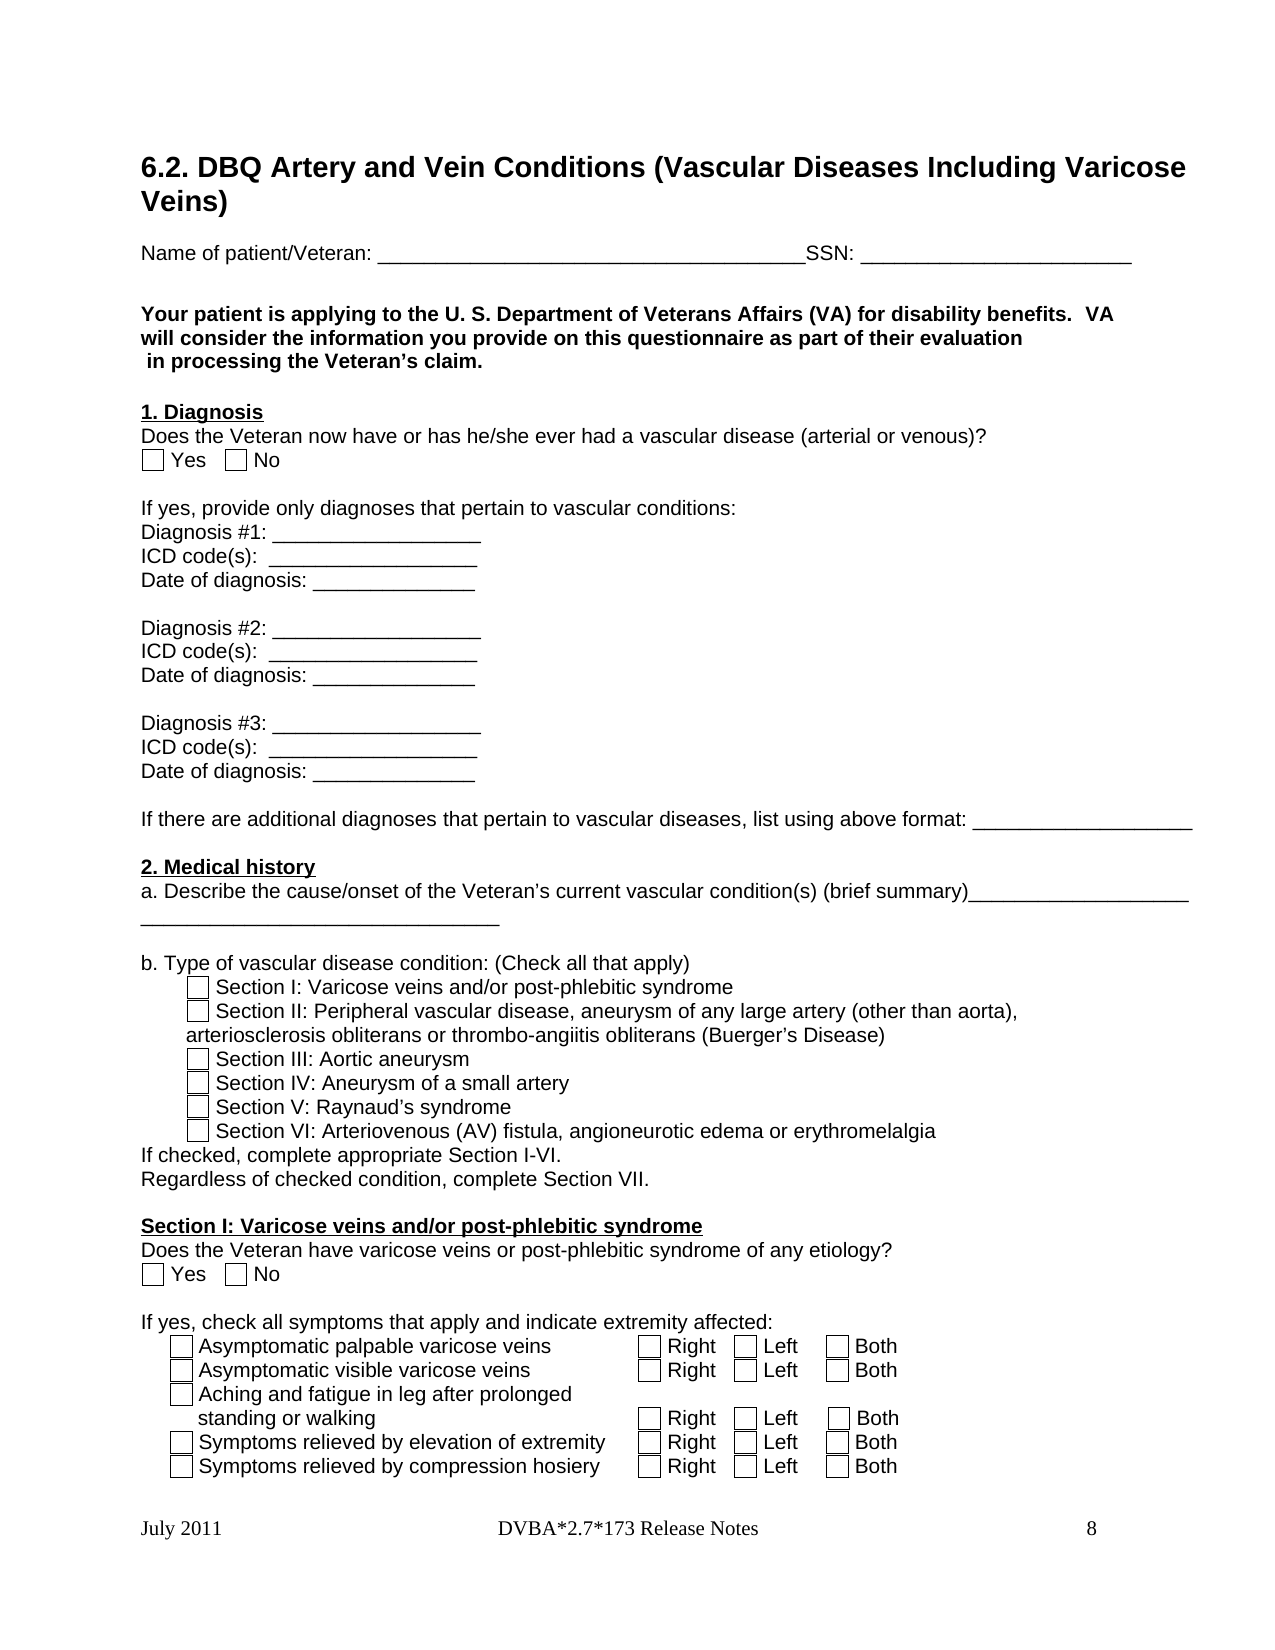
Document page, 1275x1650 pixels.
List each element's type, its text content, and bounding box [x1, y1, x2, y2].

text Asymptomatic visible varicose veins Right Left Both [169, 1358, 1275, 1382]
text standing or walking Right Left Both [169, 1406, 1275, 1430]
text Yes No [141, 1262, 1275, 1286]
text Your patient is applying to the U. S. Department of Veterans Affairs (VA) for disability benefits. VA [141, 301, 1275, 325]
text Diagnosis #1: __________________ [141, 519, 1275, 543]
text Date of diagnosis: ______________ [141, 759, 1275, 783]
text Does the Veteran now have or has he/she ever had a vascular disease (arterial or venous)? [141, 424, 1275, 448]
text Does the Veteran have varicose veins or post-phlebitic syndrome of any etiology? [141, 1238, 1275, 1262]
text Section II: Peripheral vascular disease, aneurysm of any large artery (other than aorta), [186, 999, 1275, 1023]
text b. Type of vascular disease condition: (Check all that apply) [141, 951, 1275, 975]
text Diagnosis #3: __________________ [141, 711, 1275, 735]
text Section I: Varicose veins and/or post-phlebitic syndrome [141, 1214, 1275, 1238]
text 2. Medical history [141, 855, 1275, 879]
text Section V: Raynaud’s syndrome [186, 1094, 1275, 1118]
text Section III: Aortic aneurysm [186, 1047, 1275, 1071]
text Yes No [141, 448, 1275, 472]
text Name of patient/Veteran: _____________________________________SSN: ___ [141, 241, 1275, 265]
text in processing the Veteran’s claim. [141, 349, 1275, 373]
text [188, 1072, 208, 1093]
subtitle Veins) [141, 183, 1275, 217]
text Regardless of checked condition, complete Section VII. [141, 1166, 1275, 1190]
text Symptoms relieved by elevation of extremity Right Left Both [169, 1430, 1275, 1454]
subtitle 6.2. DBQ Artery and Vein Conditions (Vascular Diseases Including Varicose [141, 150, 1275, 183]
text ICD code(s): __________________ [141, 543, 1275, 567]
text If yes, check all symptoms that apply and indicate extremity affected: [141, 1310, 1275, 1334]
text ICD code(s): __________________ [141, 639, 1275, 663]
text Section IV: Aneurysm of a small artery [209, 1071, 1275, 1094]
text Section I: Varicose veins and/or post-phlebitic syndrome [186, 975, 1275, 999]
text Date of diagnosis: ______________ [141, 567, 1275, 591]
text Aching and fatigue in leg after prolonged [169, 1382, 1275, 1406]
text a. Describe the cause/onset of the Veteran’s current vascular condition(s) (brief summary)___________________ _______________________________ [141, 879, 1275, 927]
text ICD code(s): __________________ [141, 735, 1275, 759]
text arteriosclerosis obliterans or thrombo-angiitis obliterans (Buerger’s Disease) [186, 1023, 1275, 1047]
text If there are additional diagnoses that pertain to vascular diseases, list using above format: ___________________ [141, 807, 1275, 831]
text Diagnosis #2: __________________ [141, 615, 1275, 639]
text If checked, complete appropriate Section I-VI. [141, 1142, 1275, 1166]
text If yes, provide only diagnoses that pertain to vascular conditions: [141, 496, 1275, 519]
text Section VI: Arteriovenous (AV) fistula, angioneurotic edema or erythromelalgia [186, 1118, 1275, 1142]
text Date of diagnosis: ______________ [141, 663, 1275, 687]
text will consider the information you provide on this questionnaire as part of their evaluation [141, 325, 1275, 349]
text 1. Diagnosis [141, 400, 1275, 424]
text Asymptomatic palpable varicose veins Right Left Both [169, 1334, 1275, 1358]
text Symptoms relieved by compression hosiery Right Left Both [169, 1454, 1275, 1478]
